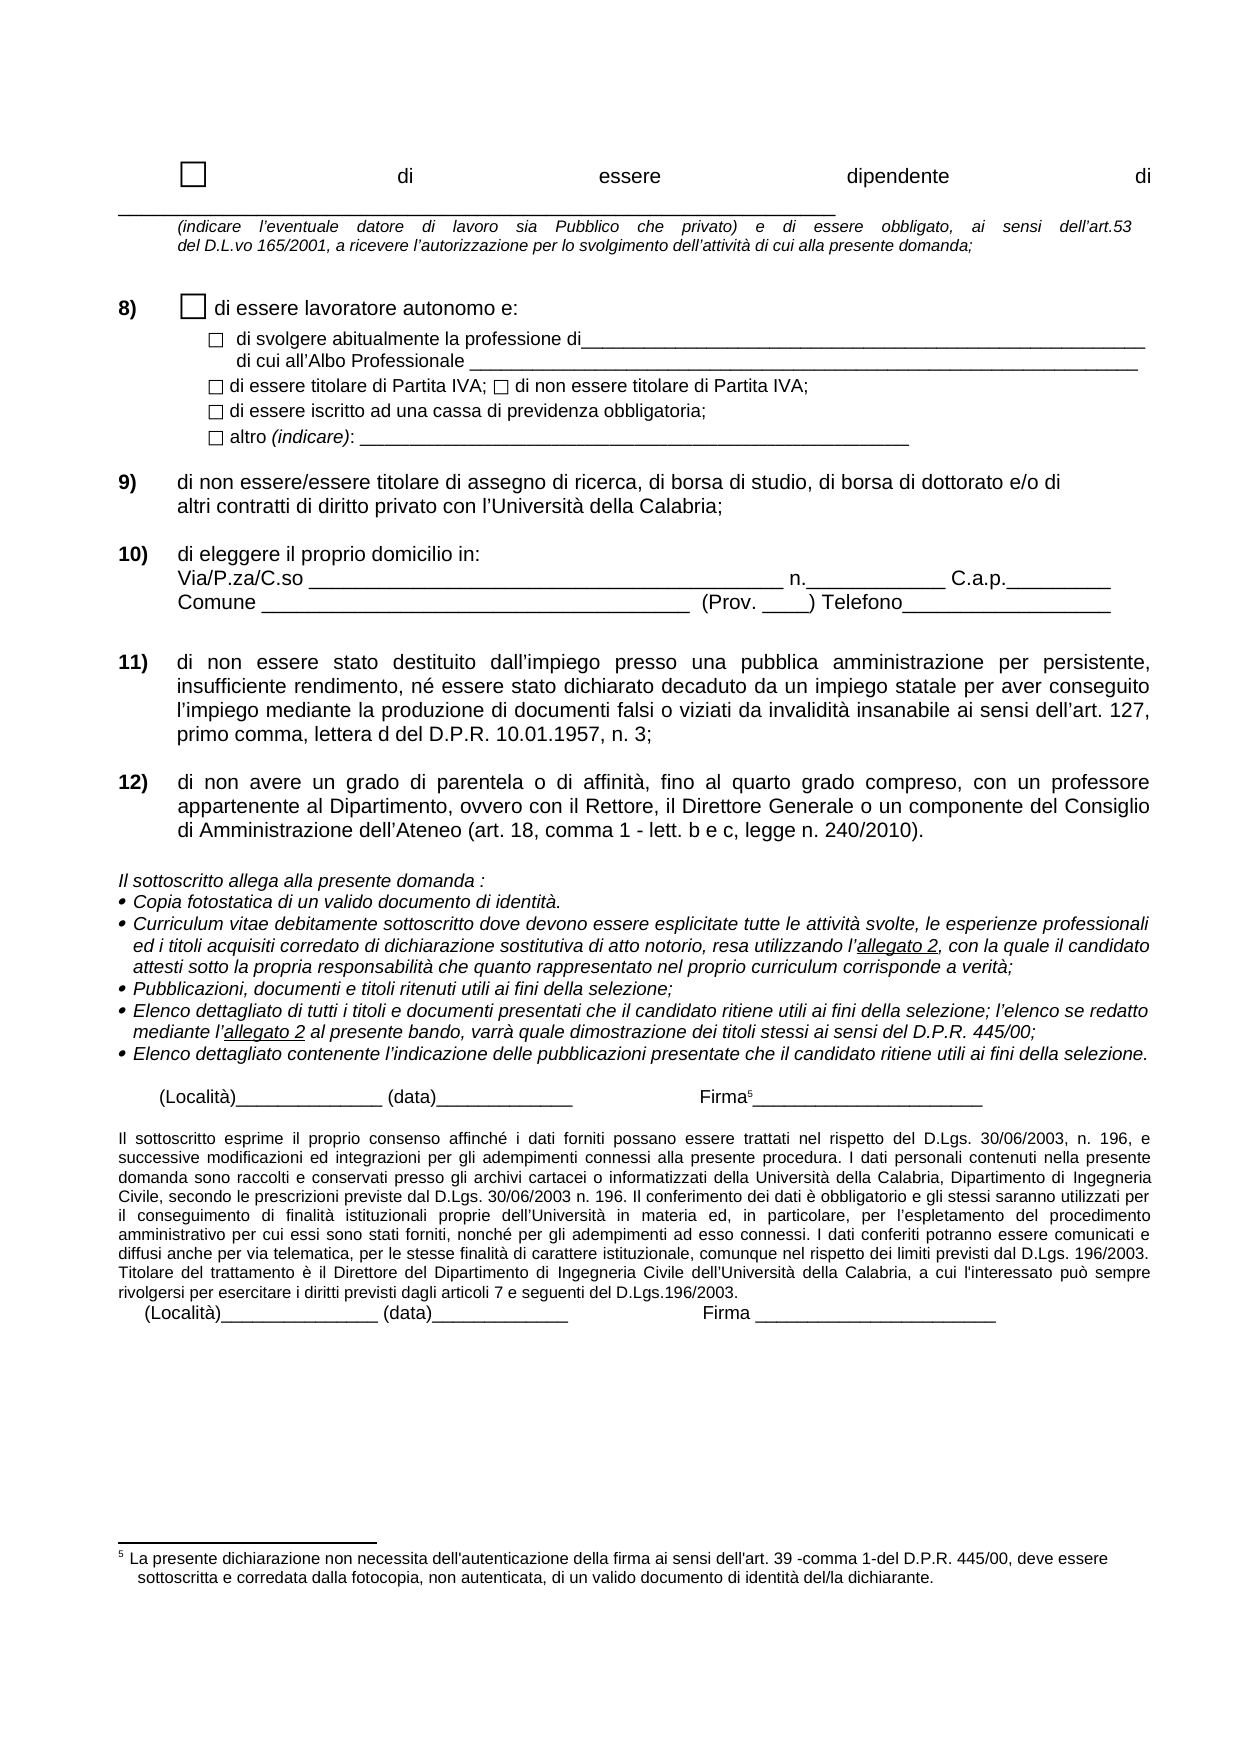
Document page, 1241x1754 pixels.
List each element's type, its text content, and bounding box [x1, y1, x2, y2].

table_header Firma _______________________ [691, 1302, 1152, 1323]
text □ di essere dipendente di ______________________________________________________________ [118, 148, 1152, 217]
text 12) di non avere un grado di parentela o di affinità, fino al quarto grado compreso, con un professore appartenente al Dipartimento, ovvero con il Rettore, il Direttore Generale o un componente del Consiglio di Amministrazione dell’Ateneo (art. 18, comma 1 - lett. b e c, legge n. 240/2010). [118, 769, 1152, 841]
text 10) di eleggere il proprio domicilio in: [118, 542, 1063, 566]
text Comune _____________________________________ (Prov. ____) Telefono__________________ [118, 590, 1152, 614]
list Elenco dettagliato di tutti i titoli e documenti presentati che il candidato ritiene utili ai fini della selezione; l’elenco se redatto mediante l’allegato 2 al presente bando, varrà quale dimostrazione dei titoli stessi ai sensi del D.P.R. 445/00; [117, 999, 1152, 1043]
text □ di essere titolare di Partita IVA; □ di non essere titolare di Partita IVA; [118, 372, 1063, 397]
text □ altro (indicare): __________________________________________________________________ [118, 423, 1152, 448]
list Copia fotostatica di un valido documento di identità. [117, 891, 1152, 913]
text 9) di non essere/essere titolare di assegno di ricerca, di borsa di studio, di borsa di dottorato e/o di altri contratti di diritto privato con l’Università della Calabria; [118, 470, 1063, 518]
text Via/P.za/C.so _________________________________________ n.____________ C.a.p._________ [118, 566, 1152, 590]
table_header Firma______________________ [688, 1086, 1152, 1129]
list Elenco dettagliato contenente l’indicazione delle pubblicazioni presentate che il candidato ritiene utili ai fini della selezione. [117, 1043, 1152, 1064]
text (indicare l’eventuale datore di lavoro sia Pubblico che privato) e di essere obbligato, ai sensi dell’art.53 del D.L.vo 165/2001, a ricevere l’autorizzazione per lo svolgimento dell’attività di cui alla presente domanda; [118, 217, 1152, 255]
list Pubblicazioni, documenti e titoli ritenuti utili ai fini della selezione; [117, 978, 1152, 999]
text 8) □ di essere lavoratore autonomo e: [118, 279, 1063, 325]
text 11) di non essere stato destituito dall’impiego presso una pubblica amministrazione per persistente, insufficiente rendimento, né essere stato dichiarato decaduto da un impiego statale per aver conseguito l’impiego mediante la produzione di documenti falsi o viziati da invalidità insanabile ai sensi dell’art. 127, primo comma, lettera d del D.P.R. 10.01.1957, n. 3; [118, 650, 1152, 746]
text □ di svolgere abitualmente la professione di______________________________________________________ [118, 325, 1152, 350]
text di cui all’Albo Professionale ________________________________________________________________ [118, 350, 1152, 372]
list Curriculum vitae debitamente sottoscritto dove devono essere esplicitate tutte le attività svolte, le esperienze professionali ed i titoli acquisiti corredato di dichiarazione sostitutiva di atto notorio, resa utilizzando l’allegato 2, con la quale il candidato attesti sotto la propria responsabilità che quanto rappresentato nel proprio curriculum corrisponde a verità; [117, 913, 1152, 978]
text Il sottoscritto esprime il proprio consenso affinché i dati forniti possano essere trattati nel rispetto del D.Lgs. 30/06/2003, n. 196, e successive modificazioni ed integrazioni per gli adempimenti connessi alla presente procedura. I dati personali contenuti nella presente domanda sono raccolti e conservati presso gli archivi cartacei o informatizzati della Università della Calabria, Dipartimento di Ingegneria Civile, secondo le prescrizioni previste dal D.Lgs. 30/06/2003 n. 196. Il conferimento dei dati è obbligatorio e gli stessi saranno utilizzati per il conseguimento di finalità istituzionali proprie dell’Università in materia ed, in particolare, per l’espletamento del procedimento amministrativo per cui essi sono stati forniti, nonché per gli adempimenti ad esso connessi. I dati conferiti potranno essere comunicati e diffusi anche per via telematica, per le stesse finalità di carattere istituzionale, comunque nel rispetto dei limiti previsti dal D.Lgs. 196/2003. Titolare del trattamento è il Direttore del Dipartimento di Ingegneria Civile dell’Università della Calabria, a cui l'interessato può sempre rivolgersi per esercitare i diritti previsti dagli articoli 7 e seguenti del D.Lgs.196/2003. [118, 1129, 1152, 1302]
text Il sottoscritto allega alla presente domanda : [118, 870, 1152, 891]
text □ di essere iscritto ad una cassa di previdenza obbligatoria; [118, 397, 1152, 423]
table_header (Località)______________ (data)_____________ [133, 1086, 688, 1129]
table_header (Località)_______________ (data)_____________ [133, 1302, 691, 1323]
